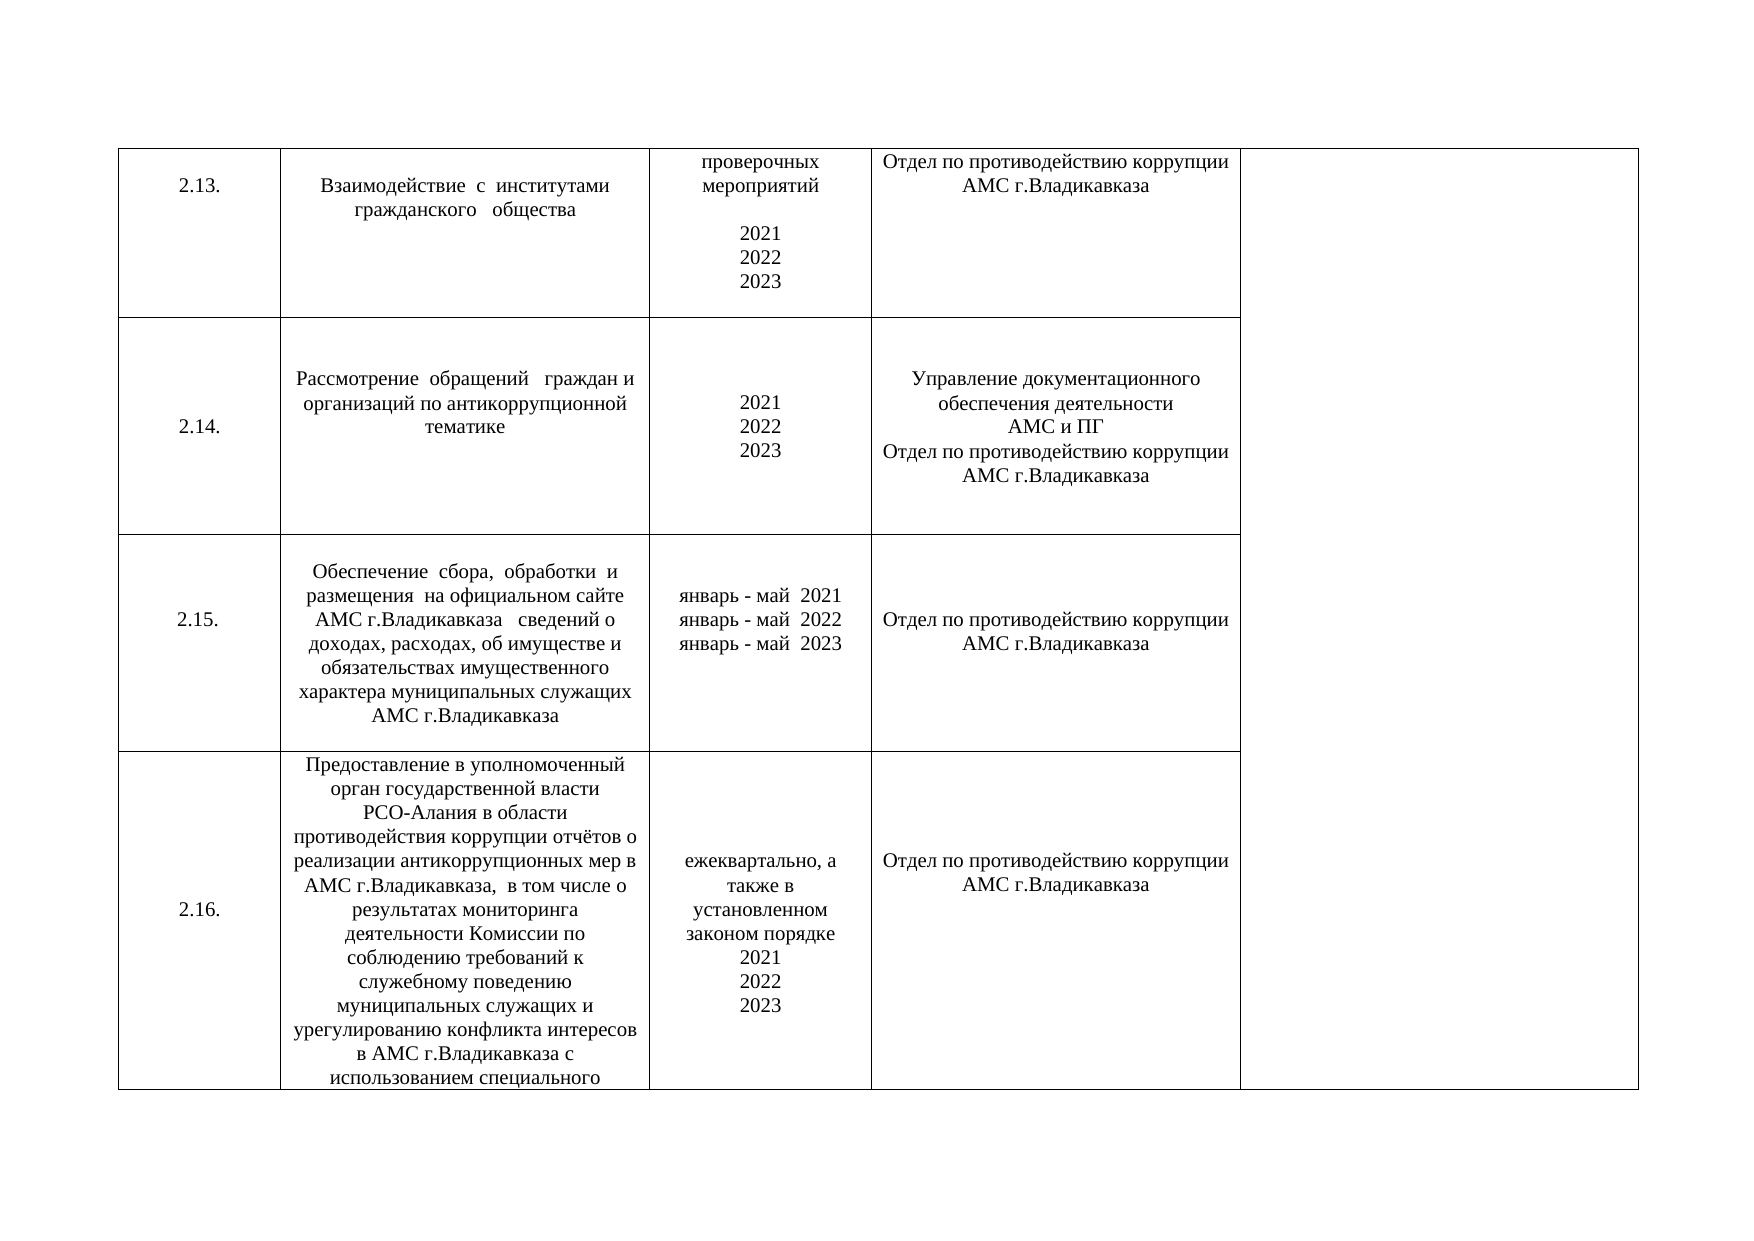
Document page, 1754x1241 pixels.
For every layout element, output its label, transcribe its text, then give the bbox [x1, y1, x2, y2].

table_cell 2021 2022 2023 [650, 318, 871, 533]
table_cell 2.13. [119, 149, 280, 317]
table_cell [650, 149, 871, 317]
table_cell 2.15. [119, 535, 280, 751]
table_cell январь - май 2021 январь - май 2022 январь - май 2023 [650, 535, 871, 751]
table_cell Управление документационного обеспечения деятельности АМС и ПГ Отдел по противодействию коррупции АМС г.Владикавказа [872, 318, 1240, 533]
table_cell Рассмотрение обращений граждан и организаций по антикоррупционной тематике [281, 318, 649, 533]
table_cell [872, 752, 1240, 1089]
table_cell 2.16. [119, 752, 280, 1089]
table_cell Обеспечение сбора, обработки и размещения на официальном сайте АМС г.Владикавказа сведений о доходах, расходах, об имуществе и обязательствах имущественного характера муниципальных служащих АМС г.Владикавказа [281, 535, 649, 751]
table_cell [872, 149, 1240, 317]
table_cell 2.14. [119, 318, 280, 533]
table_cell Отдел по противодействию коррупции АМС г.Владикавказа [872, 535, 1240, 751]
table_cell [281, 149, 649, 317]
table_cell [650, 752, 871, 1089]
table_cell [281, 752, 649, 1089]
